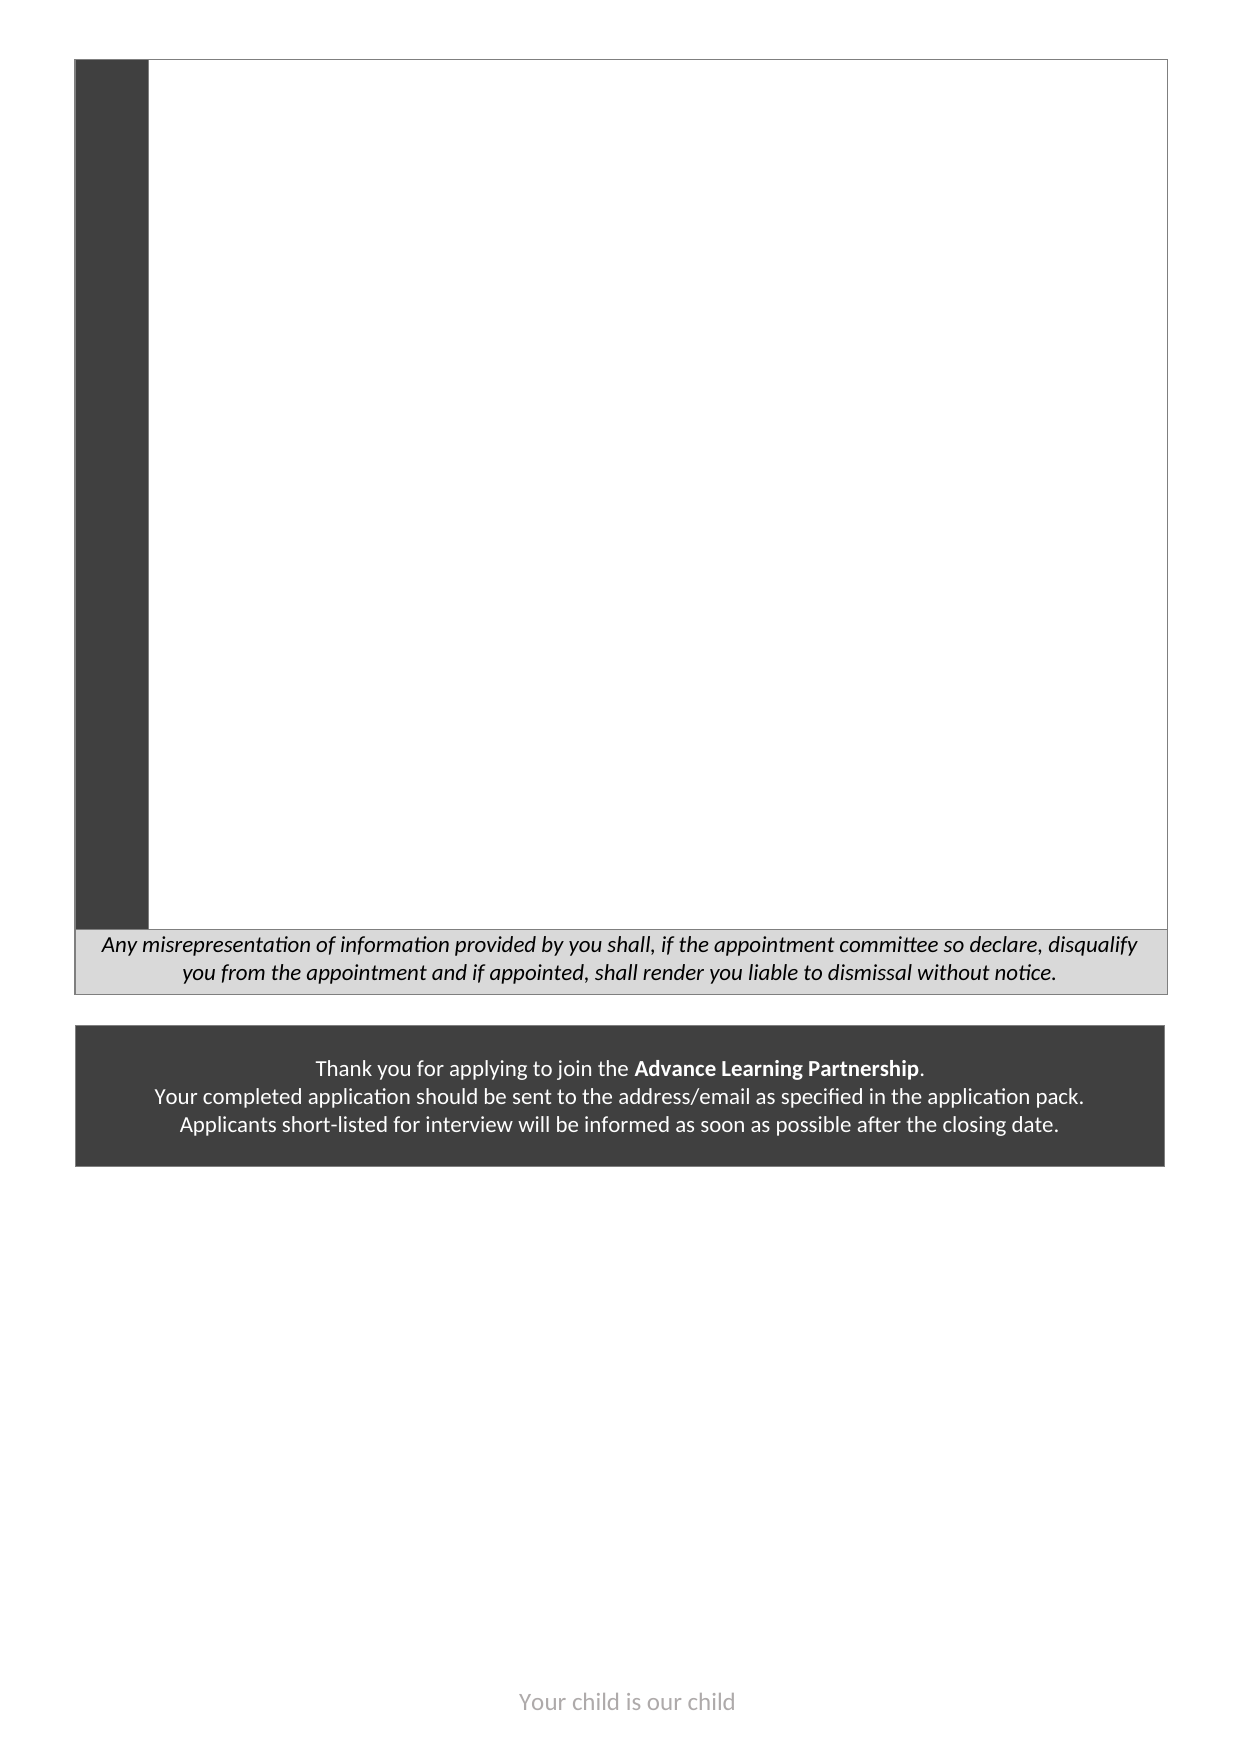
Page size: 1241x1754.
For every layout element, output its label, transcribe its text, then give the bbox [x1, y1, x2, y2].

table_cell [149, 60, 1167, 929]
table_header Thank you for applying to join the Advance Learning Partnership. Your completed application should be sent to the address/email as specified in the application pack. Applicants short-listed for interview will be informed as soon as possible after the closing date. [76, 1026, 1164, 1166]
table_cell Any misrepresentation of information provided by you shall, if the appointment committee so declare, disqualify you from the appointment and if appointed, shall render you liable to dismissal without notice. [76, 930, 1167, 994]
